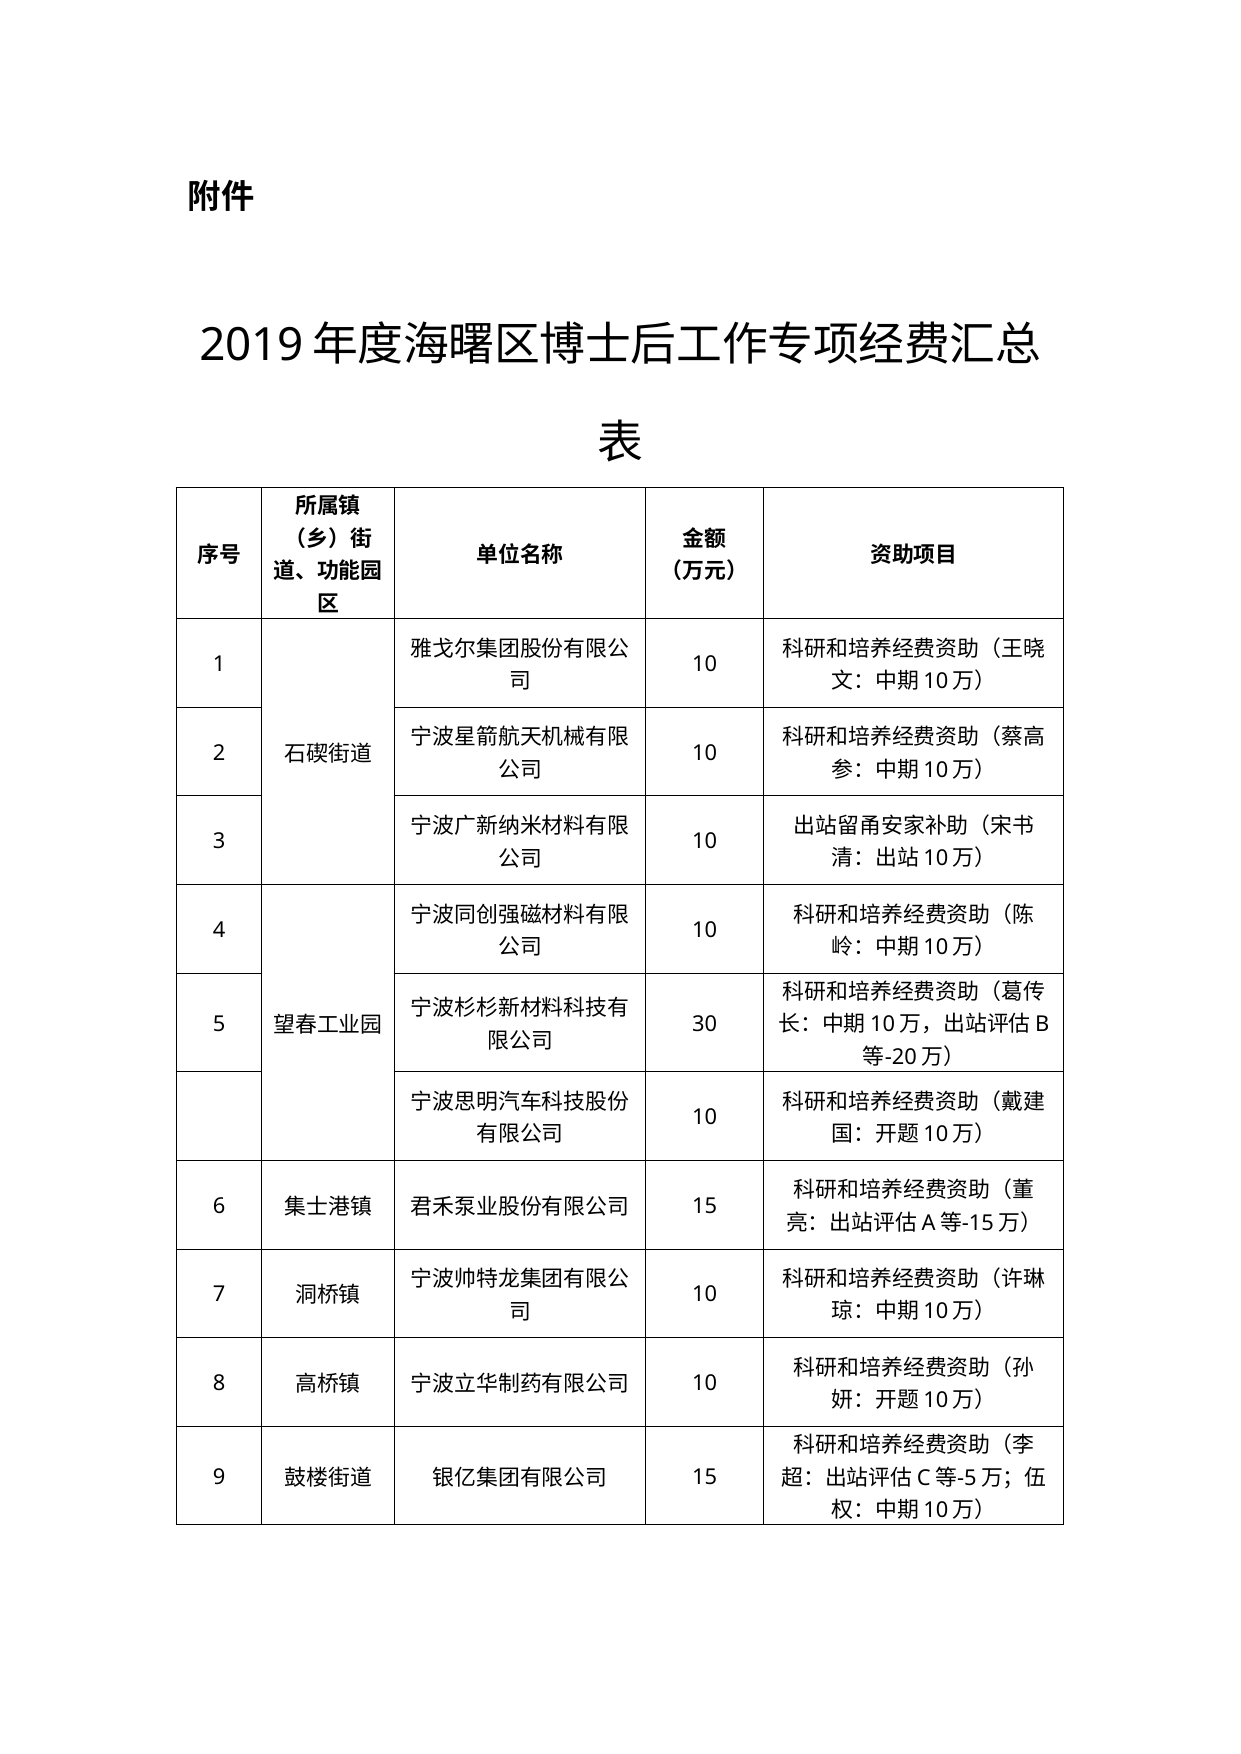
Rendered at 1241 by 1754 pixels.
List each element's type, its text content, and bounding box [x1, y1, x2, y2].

table_cell 5 [177, 974, 261, 1071]
table_cell 鼓楼街道 [262, 1427, 394, 1524]
table_cell 科研和培养经费资助（许琳琼：中期10万） [764, 1250, 1063, 1337]
table_cell 望春工业园 [262, 885, 394, 1160]
table_cell 银亿集团有限公司 [395, 1427, 645, 1524]
table_cell 集士港镇 [262, 1161, 394, 1248]
table_cell 宁波帅特龙集团有限公司 [395, 1250, 645, 1337]
table_cell 1 [177, 619, 261, 707]
table_cell 高桥镇 [262, 1338, 394, 1426]
table_cell 10 [646, 796, 763, 884]
table_cell 君禾泵业股份有限公司 [395, 1161, 645, 1248]
table_cell 宁波思明汽车科技股份有限公司 [395, 1072, 645, 1160]
table_cell 宁波杉杉新材料科技有限公司 [395, 974, 645, 1071]
table_cell 7 [177, 1250, 261, 1337]
table_cell 15 [646, 1161, 763, 1248]
table_cell 10 [646, 619, 763, 707]
table_cell 宁波广新纳米材料有限公司 [395, 796, 645, 884]
table_header 资助项目 [764, 488, 1063, 618]
table_cell 科研和培养经费资助（董亮：出站评估A等-15万） [764, 1161, 1063, 1248]
table_cell 科研和培养经费资助（陈岭：中期10万） [764, 885, 1063, 973]
table_cell 出站留甬安家补助（宋书清：出站10万） [764, 796, 1063, 884]
table_cell [177, 1072, 261, 1160]
table_cell 10 [646, 885, 763, 973]
text 2019年度海曙区博士后工作专项经费汇总表 [187, 292, 1053, 487]
table_cell 10 [646, 1250, 763, 1337]
table_cell 3 [177, 796, 261, 884]
table_cell 洞桥镇 [262, 1250, 394, 1337]
table_cell 宁波立华制药有限公司 [395, 1338, 645, 1426]
table_header 所属镇（乡）街道、功能园区 [262, 488, 394, 618]
table_cell 宁波星箭航天机械有限公司 [395, 708, 645, 795]
table_cell 雅戈尔集团股份有限公司 [395, 619, 645, 707]
table_cell 4 [177, 885, 261, 973]
table_cell 科研和培养经费资助（葛传长：中期10万，出站评估B等-20万） [764, 974, 1063, 1071]
table_cell 9 [177, 1427, 261, 1524]
table_cell 科研和培养经费资助（王晓文：中期10万） [764, 619, 1063, 707]
table_cell 石碶街道 [262, 619, 394, 884]
table_cell 10 [646, 708, 763, 795]
text 附件 [187, 162, 1053, 227]
table_cell 科研和培养经费资助（孙妍：开题10万） [764, 1338, 1063, 1426]
table_cell 30 [646, 974, 763, 1071]
table_cell 6 [177, 1161, 261, 1248]
table_cell 15 [646, 1427, 763, 1524]
table_cell 科研和培养经费资助（蔡高参：中期10万） [764, 708, 1063, 795]
table_cell 科研和培养经费资助（戴建国：开题10万） [764, 1072, 1063, 1160]
table_header 金额 （万元） [646, 488, 763, 618]
table_header 序号 [177, 488, 261, 618]
table_cell 宁波同创强磁材料有限公司 [395, 885, 645, 973]
table_cell 10 [646, 1338, 763, 1426]
table_cell 科研和培养经费资助（李超：出站评估C等-5万；伍权：中期10万） [764, 1427, 1063, 1524]
table_header 单位名称 [395, 488, 645, 618]
table_cell 8 [177, 1338, 261, 1426]
table_cell 2 [177, 708, 261, 795]
table_cell 10 [646, 1072, 763, 1160]
